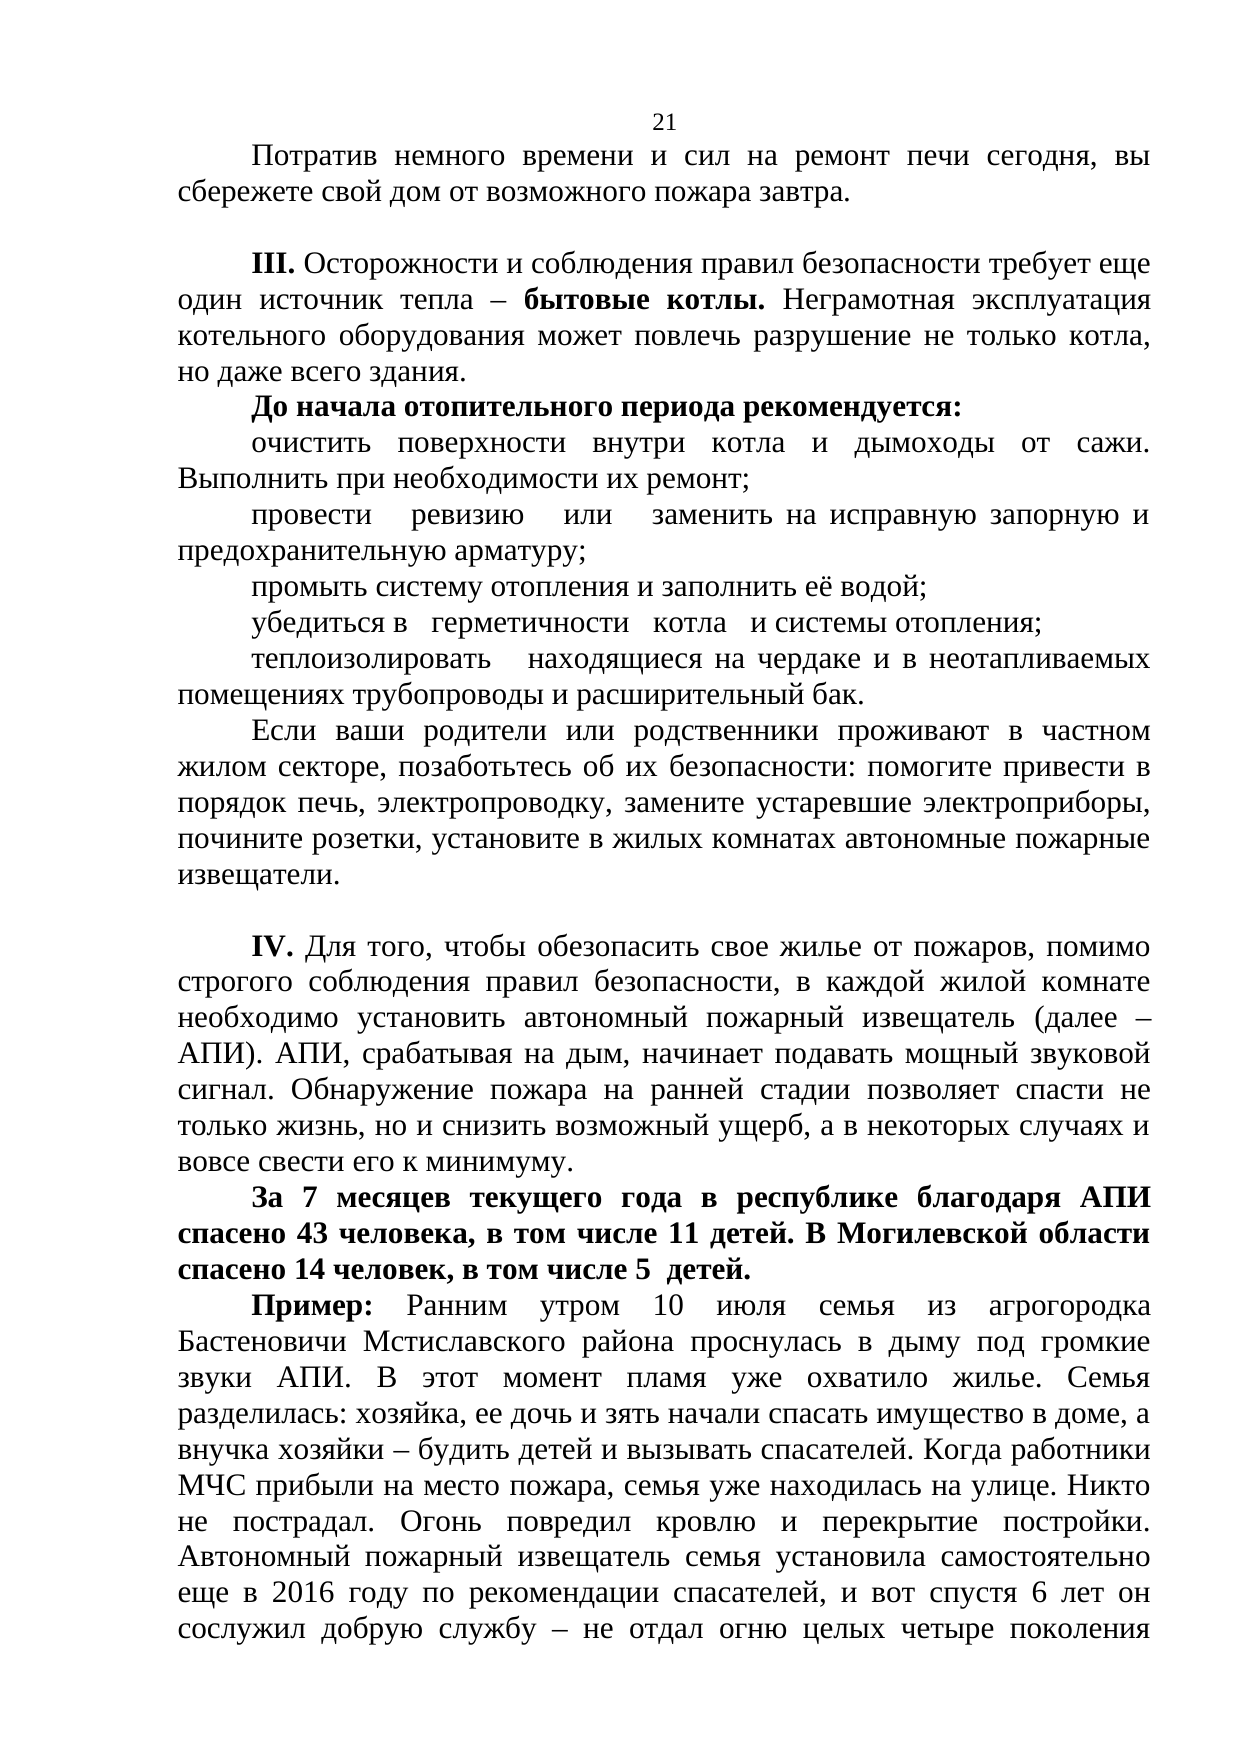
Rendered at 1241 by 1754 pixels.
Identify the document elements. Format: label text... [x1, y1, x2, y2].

text Если ваши родители или родственники проживают в частном жилом секторе, позаботьтесь об их безопасности: помогите привести в порядок печь, электропроводку, замените устаревшие электроприборы, почините розетки, установите в жилых комнатах автономные пожарные извещатели. [177, 711, 1152, 891]
text теплоизолировать находящиеся на чердаке и в неотапливаемых помещениях трубопроводы и расширительный бак. [177, 639, 1152, 711]
text провести ревизию или заменить на исправную запорную и предохранительную арматуру; [177, 496, 1152, 567]
text промыть систему отопления и заполнить её водой; [177, 567, 1152, 603]
text Потратив немного времени и сил на ремонт печи сегодня, вы сбережете свой дом от возможного пожара завтра. [177, 136, 1152, 208]
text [177, 1286, 1152, 1646]
text убедиться в герметичности котла и системы отопления; [177, 603, 1152, 639]
text очистить поверхности внутри котла и дымоходы от сажи. Выполнить при необходимости их ремонт; [177, 424, 1152, 496]
text IV. Для того, чтобы обезопасить свое жилье от пожаров, помимо строгого соблюдения правил безопасности, в каждой жилой комнате необходимо установить автономный пожарный извещатель (далее – АПИ). АПИ, срабатывая на дым, начинает подавать мощный звуковой сигнал. Обнаружение пожара на ранней стадии позволяет спасти не только жизнь, но и снизить возможный ущерб, а в некоторых случаях и вовсе свести его к минимуму. [177, 927, 1152, 1178]
text За 7 месяцев текущего года в республике благодаря АПИ спасено 43 человека, в том числе 11 детей. В Могилевской области спасено 14 человек, в том числе 5 детей. [177, 1178, 1152, 1286]
text До начала отопительного периода рекомендуется: [177, 388, 1152, 424]
text III. Осторожности и соблюдения правил безопасности требует еще один источник тепла – бытовые котлы. Неграмотная эксплуатация котельного оборудования может повлечь разрушение не только котла, но даже всего здания. [177, 244, 1152, 388]
